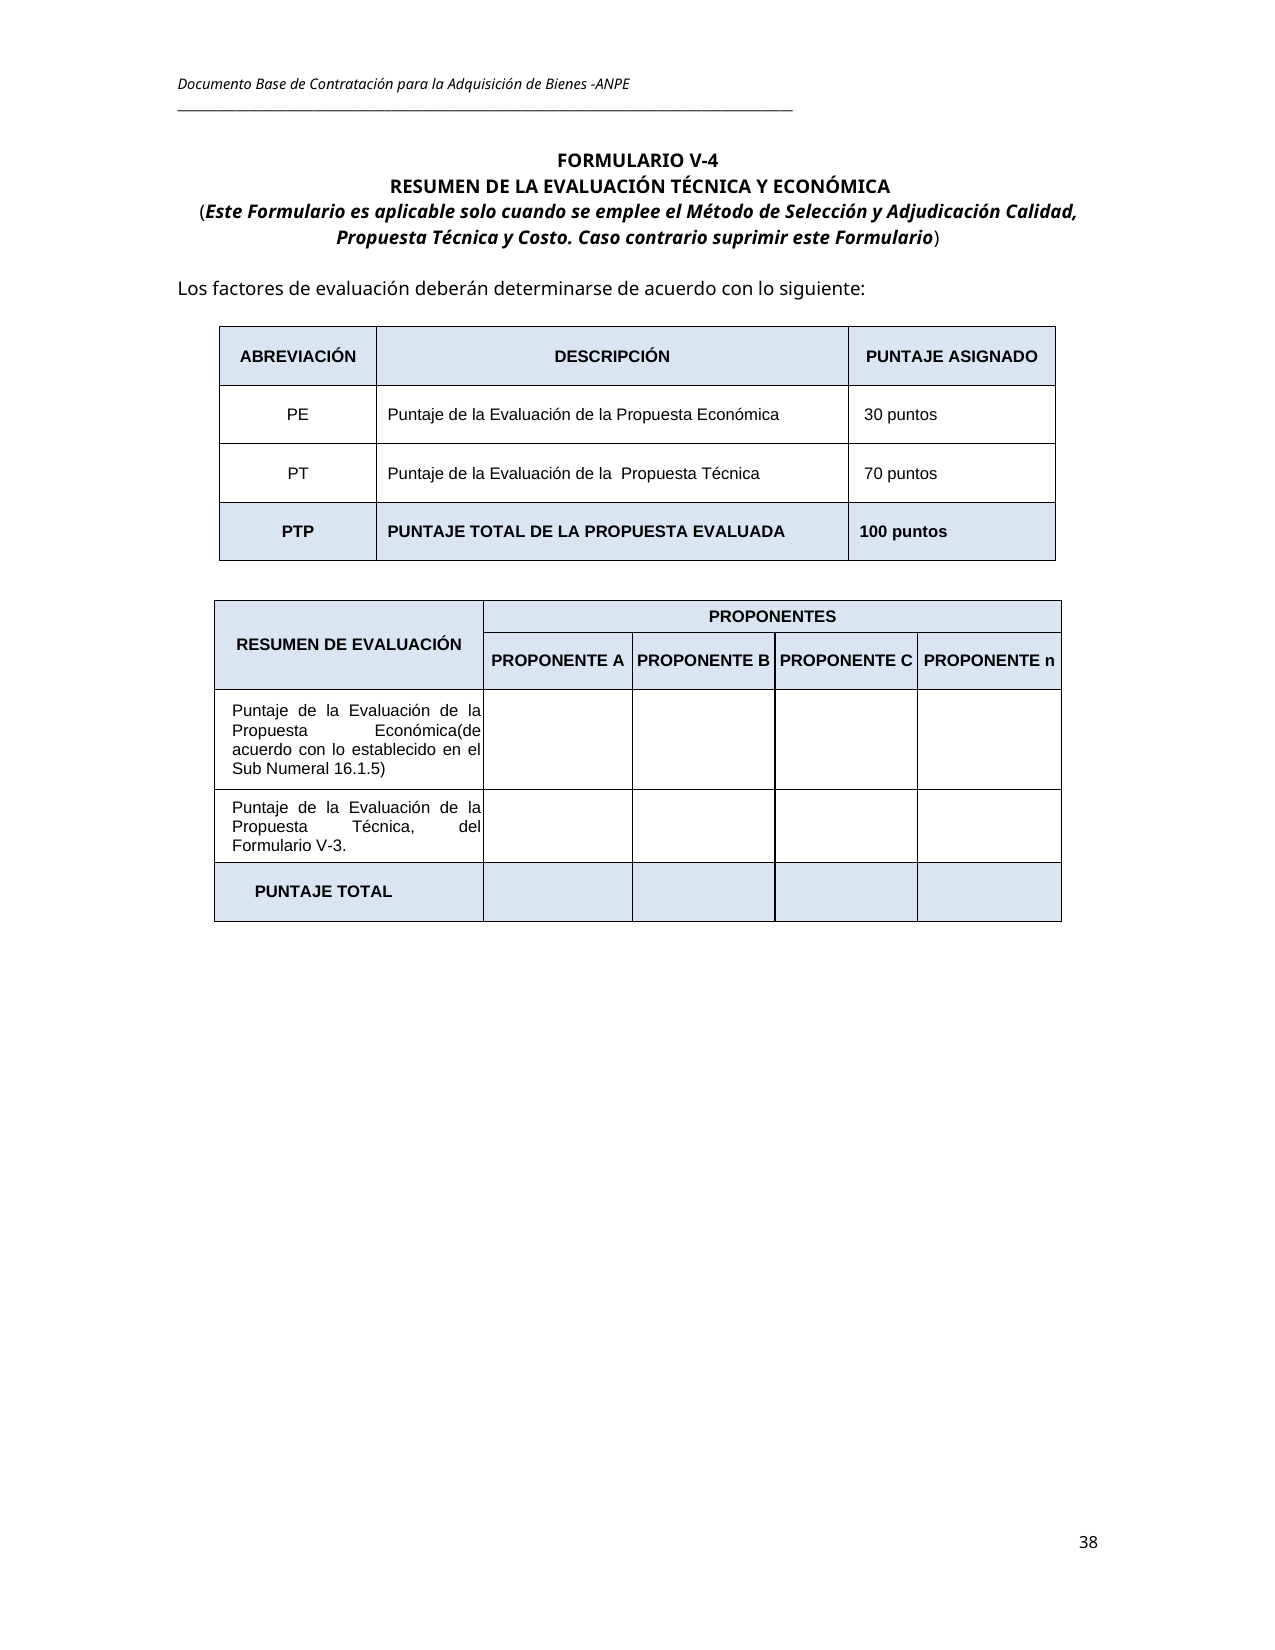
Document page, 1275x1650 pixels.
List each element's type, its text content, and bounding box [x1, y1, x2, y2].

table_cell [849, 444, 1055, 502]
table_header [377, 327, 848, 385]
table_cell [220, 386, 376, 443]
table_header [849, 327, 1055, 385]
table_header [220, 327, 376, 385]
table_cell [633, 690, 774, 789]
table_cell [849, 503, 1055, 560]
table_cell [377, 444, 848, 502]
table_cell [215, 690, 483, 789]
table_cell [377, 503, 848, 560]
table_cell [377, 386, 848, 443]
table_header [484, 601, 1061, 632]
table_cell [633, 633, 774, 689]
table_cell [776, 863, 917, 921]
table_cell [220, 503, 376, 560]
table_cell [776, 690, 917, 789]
text Los factores de evaluación deberán determinarse de acuerdo con lo siguiente: [177, 275, 1098, 301]
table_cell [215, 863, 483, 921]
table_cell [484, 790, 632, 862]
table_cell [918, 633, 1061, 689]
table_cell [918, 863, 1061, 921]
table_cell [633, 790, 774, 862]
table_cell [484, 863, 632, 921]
text (Este Formulario es aplicable solo cuando se emplee el Método de Selección y Adjudicación Calidad, Propuesta Técnica y Costo. Caso contrario suprimir este Formulario) [177, 199, 1098, 250]
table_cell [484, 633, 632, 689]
text RESUMEN DE LA EVALUACIÓN TÉCNICA Y ECONÓMICA [177, 173, 1098, 199]
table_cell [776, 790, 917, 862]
text FORMULARIO V-4 [177, 148, 1098, 173]
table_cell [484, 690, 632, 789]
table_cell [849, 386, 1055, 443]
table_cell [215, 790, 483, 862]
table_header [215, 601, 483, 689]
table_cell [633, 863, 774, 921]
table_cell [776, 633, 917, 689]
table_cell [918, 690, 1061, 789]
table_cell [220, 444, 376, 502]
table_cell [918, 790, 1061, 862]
